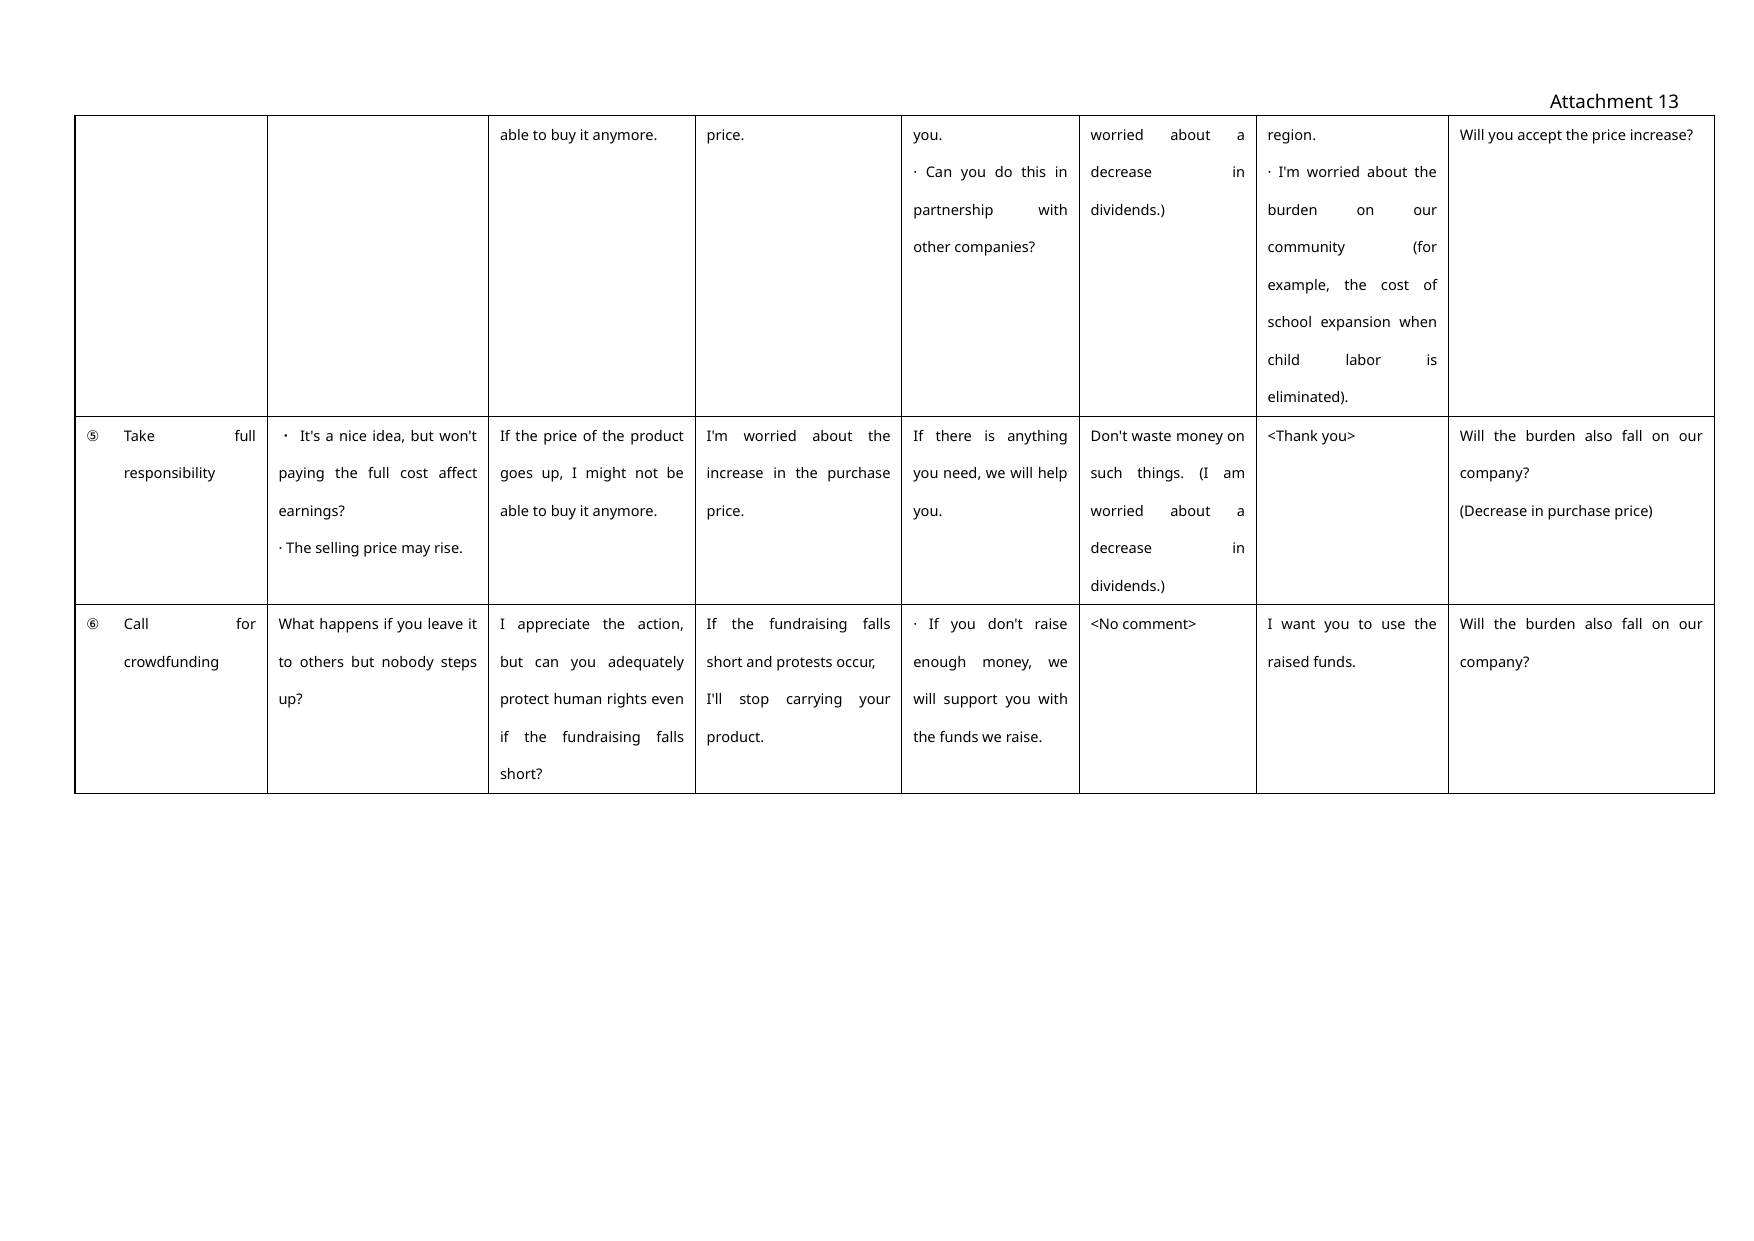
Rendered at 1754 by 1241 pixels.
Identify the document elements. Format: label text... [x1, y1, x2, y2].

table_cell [696, 116, 901, 416]
table_cell <Thank you> [1257, 417, 1448, 604]
table_cell Take full responsibility [76, 417, 267, 604]
table_cell Don't waste money on such things. (I am worried about a decrease in dividends.) [1080, 417, 1256, 604]
table_cell What happens if you leave it to others but nobody steps up? [268, 605, 488, 793]
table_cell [268, 116, 488, 416]
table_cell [1449, 116, 1714, 416]
table_cell <No comment> [1080, 605, 1256, 793]
table_cell Will the burden also fall on our company? [1449, 605, 1714, 793]
table_cell Call for crowdfunding [76, 605, 267, 793]
table_cell Will the burden also fall on our company? (Decrease in purchase price) [1449, 417, 1714, 604]
table_cell If the fundraising falls short and protests occur, I'll stop carrying your product. [696, 605, 901, 793]
table_cell ・ It's a nice idea, but won't paying the full cost affect earnings? · The selling price may rise. [268, 417, 488, 604]
table_cell If the price of the product goes up, I might not be able to buy it anymore. [489, 417, 695, 604]
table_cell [76, 116, 267, 416]
table_cell · If you don't raise enough money, we will support you with the funds we raise. [902, 605, 1079, 793]
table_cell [1080, 116, 1256, 416]
table_cell I'm worried about the increase in the purchase price. [696, 417, 901, 604]
table_cell If there is anything you need, we will help you. [902, 417, 1079, 604]
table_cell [1257, 116, 1448, 416]
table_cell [902, 116, 1079, 416]
table_cell I want you to use the raised funds. [1257, 605, 1448, 793]
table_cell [489, 116, 695, 416]
table_cell I appreciate the action, but can you adequately protect human rights even if the fundraising falls short? [489, 605, 695, 793]
